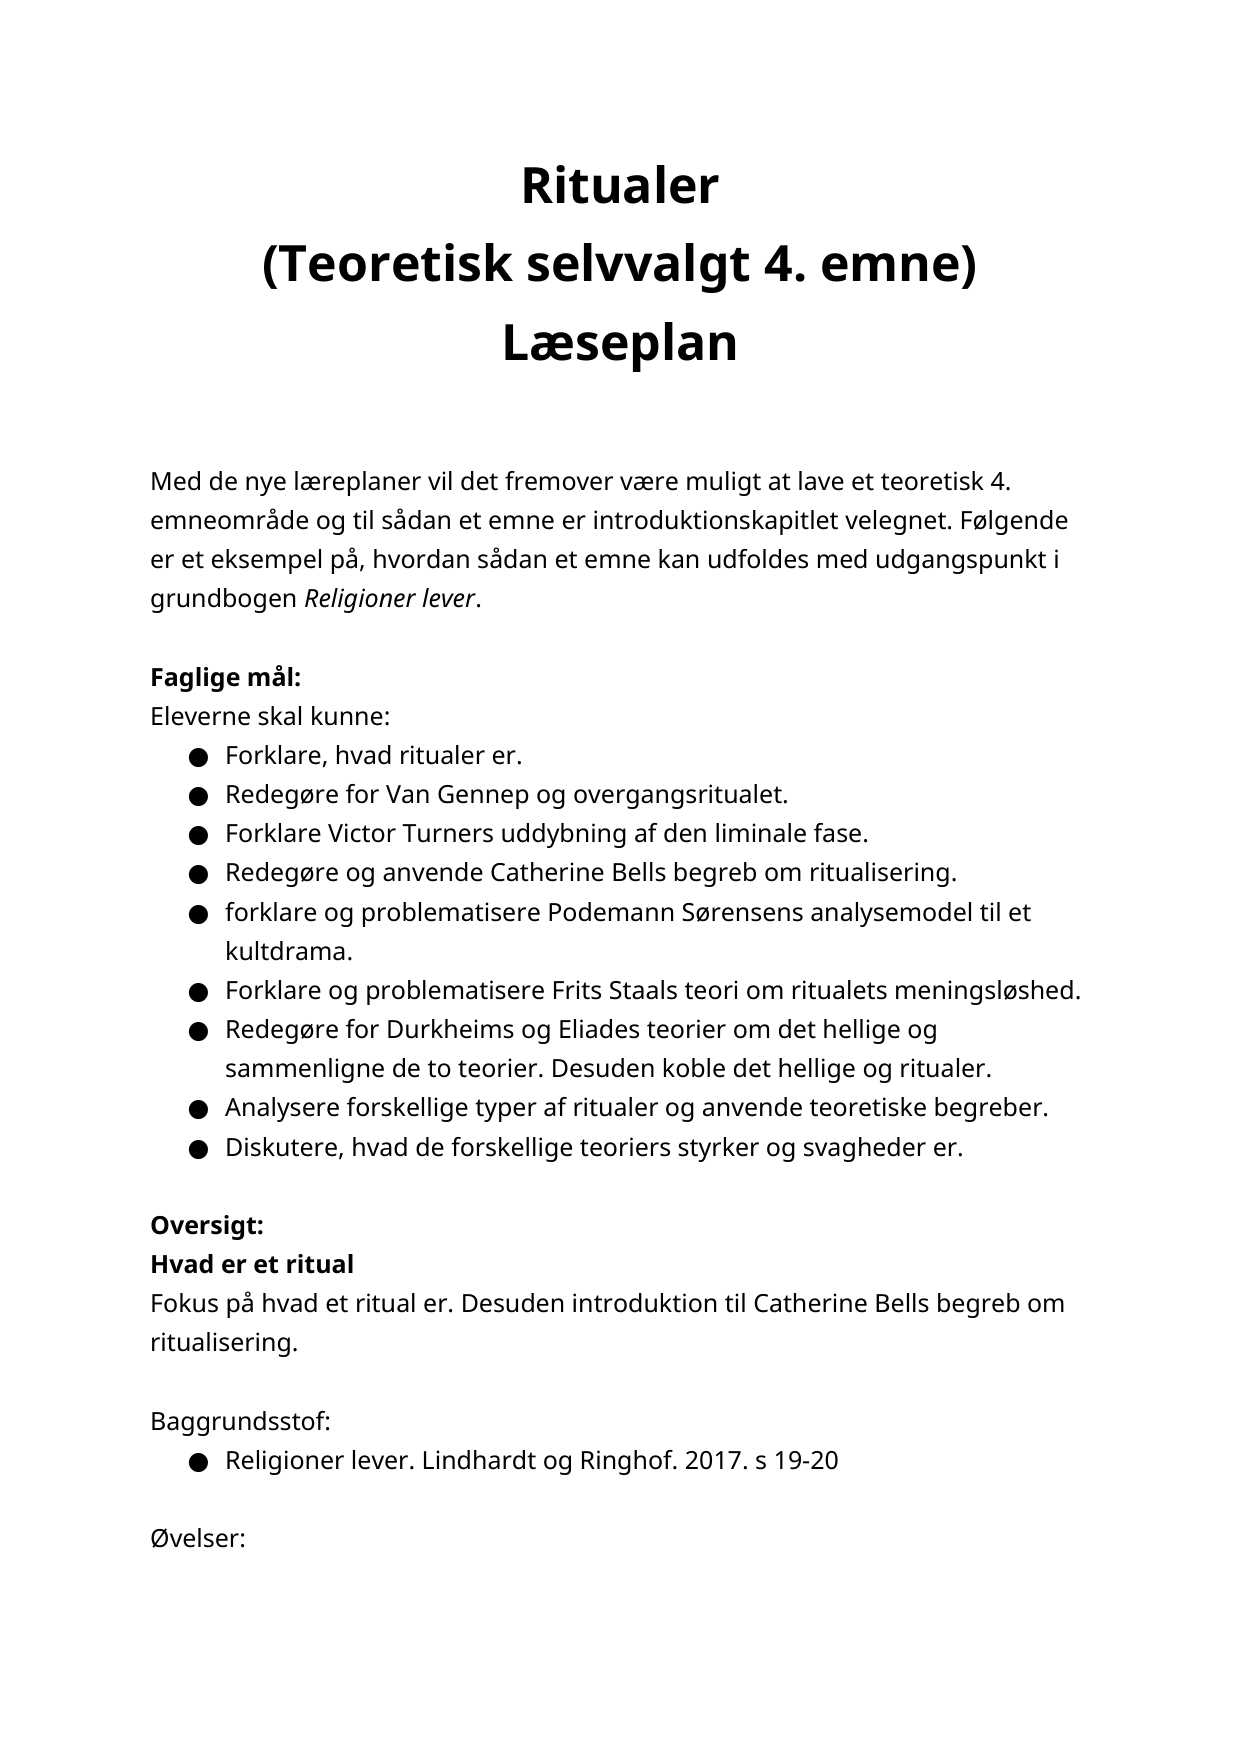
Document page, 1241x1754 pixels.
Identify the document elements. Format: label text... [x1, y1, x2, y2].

text Fokus på hvad et ritual er. Desuden introduktion til Catherine Bells begreb om ritualisering. [150, 1286, 1090, 1359]
text Baggrundsstof: [150, 1403, 1090, 1437]
text Ritualer [150, 150, 1090, 218]
list Diskutere, hvad de forskellige teoriers styrker og svagheder er. [187, 1129, 1090, 1163]
list Redegøre for Durkheims og Eliades teorier om det hellige og sammenligne de to teorier. Desuden koble det hellige og ritualer. [187, 1012, 1090, 1085]
list forklare og problematisere Podemann Sørensens analysemodel til et kultdrama. [187, 894, 1090, 967]
text Hvad er et ritual [150, 1247, 1090, 1281]
text Øvelser: [150, 1521, 1090, 1555]
text Læseplan [150, 307, 1090, 375]
text (Teoretisk selvvalgt 4. emne) [150, 228, 1090, 296]
list Forklare Victor Turners uddybning af den liminale fase. [187, 816, 1090, 850]
list Forklare og problematisere Frits Staals teori om ritualets meningsløshed. [187, 972, 1090, 1007]
text Oversigt: [150, 1207, 1090, 1242]
text Eleverne skal kunne: [150, 698, 1090, 732]
list Analysere forskellige typer af ritualer og anvende teoretiske begreber. [187, 1090, 1090, 1124]
list Redegøre og anvende Catherine Bells begreb om ritualisering. [187, 855, 1090, 889]
text Med de nye læreplaner vil det fremover være muligt at lave et teoretisk 4. emneområde og til sådan et emne er introduktionskapitlet velegnet. Følgende er et eksempel på, hvordan sådan et emne kan udfoldes med udgangspunkt i grundbogen Religioner lever. [150, 463, 1090, 615]
text Faglige mål: [150, 659, 1090, 693]
list Redegøre for Van Gennep og overgangsritualet. [187, 777, 1090, 811]
list Religioner lever. Lindhardt og Ringhof. 2017. s 19-20 [187, 1442, 1090, 1477]
list Forklare, hvad ritualer er. [187, 737, 1090, 772]
